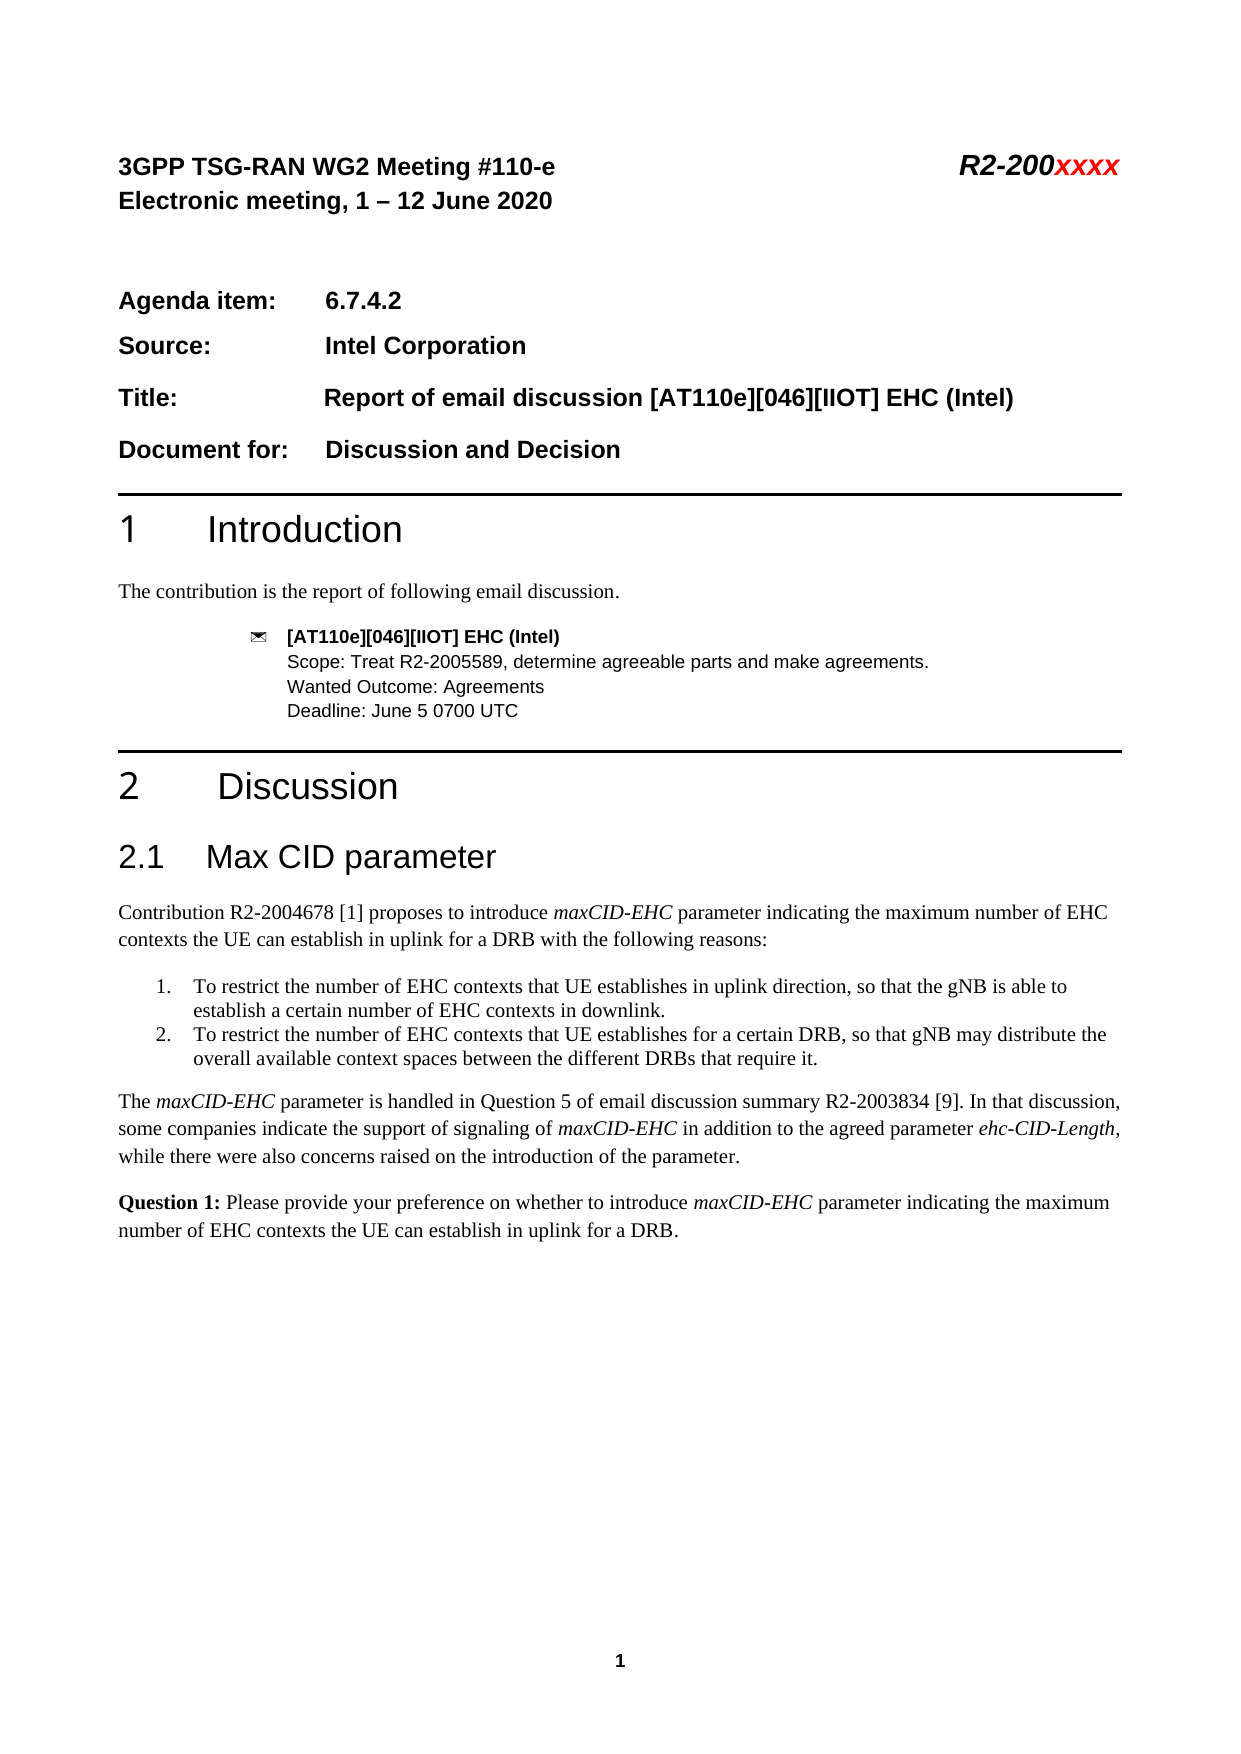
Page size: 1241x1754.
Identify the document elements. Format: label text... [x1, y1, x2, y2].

subtitle Introduction [118, 496, 1122, 553]
subtitle Max CID parameter [118, 837, 1122, 875]
text Deadline: June 5 0700 UTC [257, 700, 1122, 722]
list To restrict the number of EHC contexts that UE establishes for a certain DRB, so that gNB may distribute the overall available context spaces between the different DRBs that require it. [156, 1022, 1122, 1070]
text Source: Intel Corporation [118, 331, 1122, 360]
text The contribution is the report of following email discussion. [118, 579, 1122, 603]
list [AT110e][046][IIOT] EHC (Intel) [249, 626, 1122, 647]
text Title: Report of email discussion [AT110e][046][IIOT] EHC (Intel) [118, 383, 1122, 412]
subtitle Discussion [118, 753, 1122, 811]
text Wanted Outcome: Agreements [257, 676, 1122, 697]
list To restrict the number of EHC contexts that UE establishes in uplink direction, so that the gNB is able to establish a certain number of EHC contexts in downlink. [156, 974, 1122, 1022]
text 3GPP TSG-RAN WG2 Meeting #110-e R2-200xxxx [118, 148, 1122, 181]
text Question 1: Please provide your preference on whether to introduce maxCID-EHC parameter indicating the maximum number of EHC contexts the UE can establish in uplink for a DRB. [118, 1190, 1122, 1242]
text Document for: Discussion and Decision [118, 435, 1122, 463]
text Electronic meeting, 1 – 12 June 2020 [118, 186, 1122, 215]
text The maxCID-EHC parameter is handled in Question 5 of email discussion summary R2-2003834 [9]. In that discussion, some companies indicate the support of signaling of maxCID-EHC in addition to the agreed parameter ehc-CID-Length, while there were also concerns raised on the introduction of the parameter. [118, 1089, 1122, 1168]
text Scope: Treat R2-2005589, determine agreeable parts and make agreements. [287, 651, 1122, 672]
text Agenda item: 6.7.4.2 [118, 286, 1122, 314]
text Contribution R2-2004678 [1] proposes to introduce maxCID-EHC parameter indicating the maximum number of EHC contexts the UE can establish in uplink for a DRB with the following reasons: [118, 900, 1122, 951]
